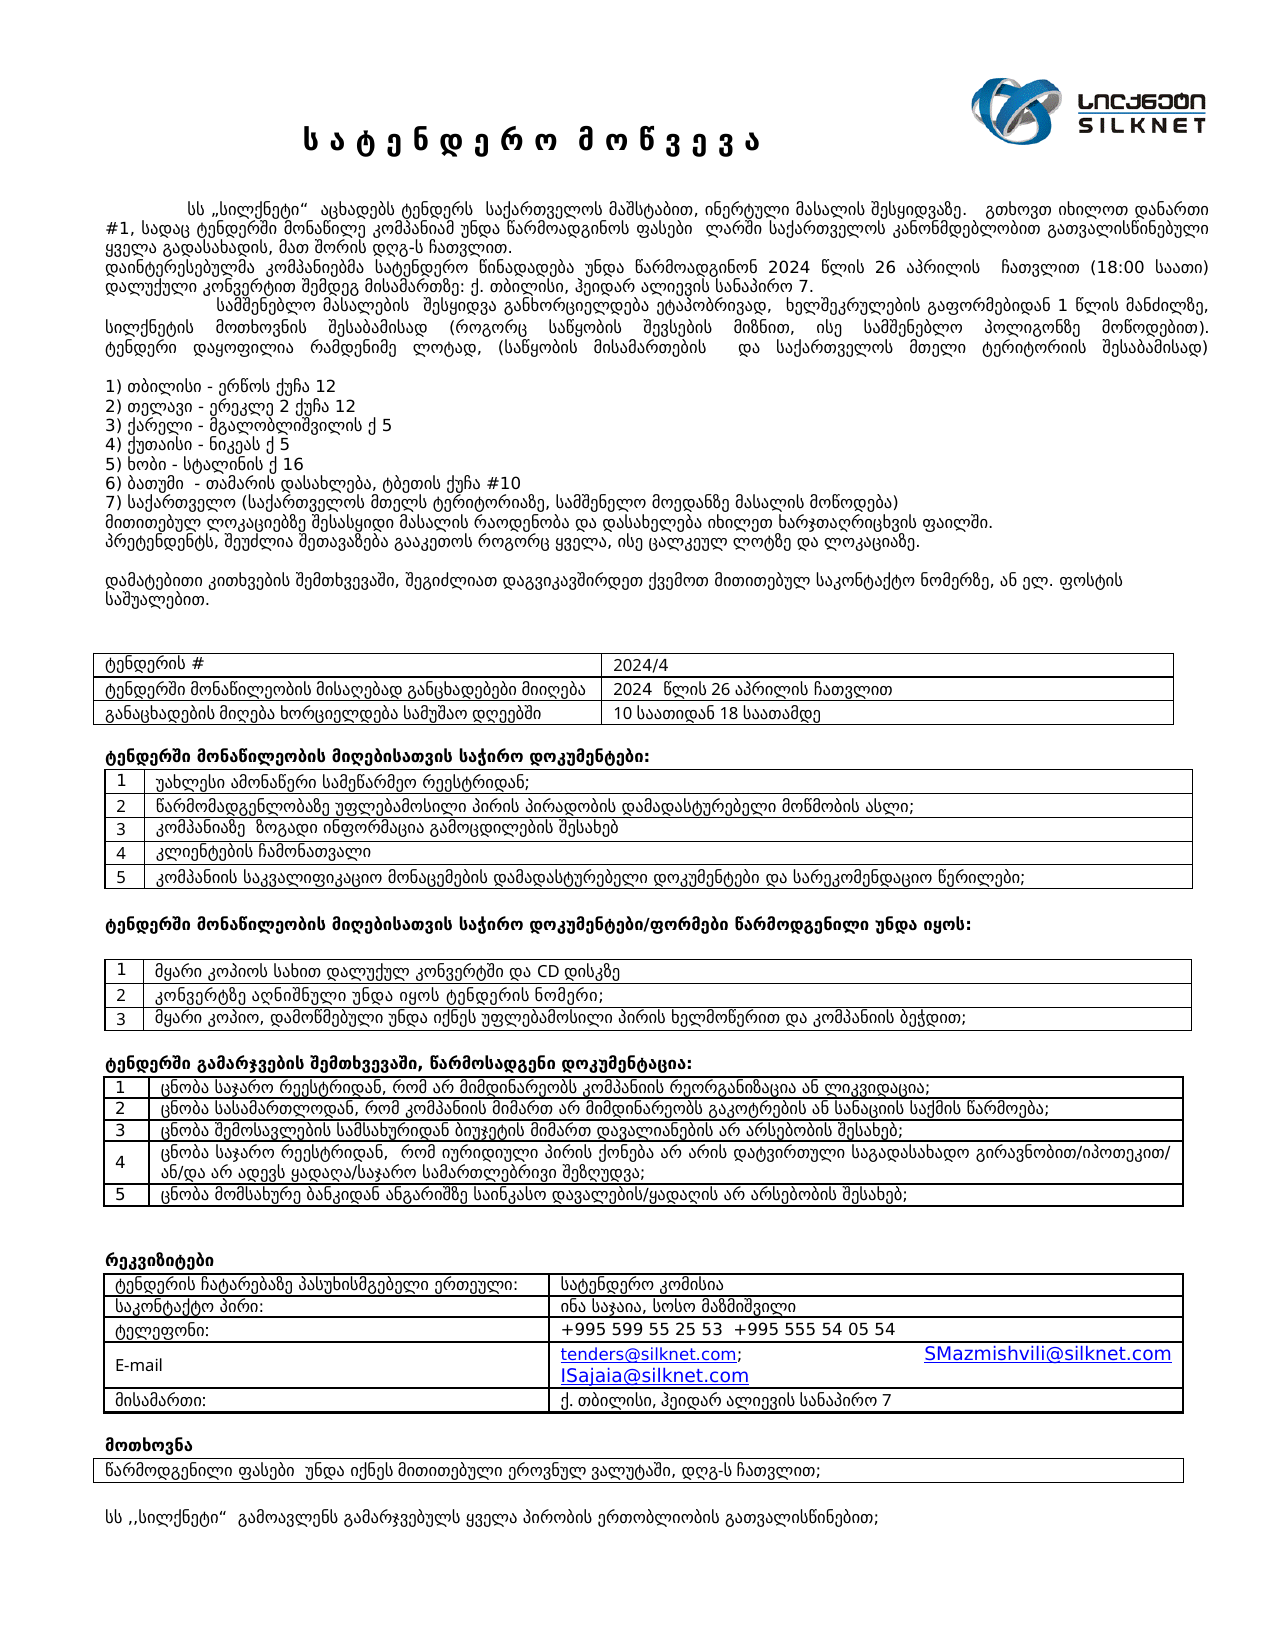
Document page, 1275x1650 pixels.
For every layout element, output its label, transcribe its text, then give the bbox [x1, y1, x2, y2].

table_cell კონვერტზე აღნიშნული უნდა იყოს ტენდერის ნომერი; [144, 984, 1191, 1007]
text მითითებულ ლოკაციებზე შესასყიდი მასალის რაოდენობა და დასახელება იხილეთ ხარჯთაღრიცხვის ფაილში. [105, 513, 1209, 532]
text სამშენებლო მასალების შესყიდვა განხორციელდება ეტაპობრივად, ხელშეკრულების გაფორმებიდან 1 წლის მანძილზე, სილქნეტის მოთხოვნის შესაბამისად (როგორც საწყობის შევსების მიზნით, ისე სამშენებლო პოლიგონზე მოწოდებით). ტენდერი დაყოფილია რამდენიმე ლოტად, (საწყობის მისამართების და საქართველოს მთელი ტერიტორიის შესაბამისად) 1) თბილისი - ერწოს ქუჩა 12 [105, 296, 1209, 397]
table_header წარმოდგენილი ფასები უნდა იქნეს მითითებული ეროვნულ ვალუტაში, დღგ-ს ჩათვლით; [94, 1459, 1183, 1482]
table_cell 3 [106, 818, 144, 841]
table_header ცნობა საჯარო რეესტრიდან, რომ არ მიმდინარეობს კომპანიის რეორგანიზაცია ან ლიკვიდაცია; [150, 1078, 1182, 1097]
table_cell E-mail [105, 1343, 548, 1387]
table_cell ინა საჯაია, სოსო მაზმიშვილი [550, 1297, 1182, 1316]
table_cell 2 [106, 794, 144, 817]
table_cell კლიენტების ჩამონათვალი [145, 842, 1192, 864]
list ტენდერში მონაწილეობის მიღებისათვის საჭირო დოკუმენტები: [105, 747, 1209, 767]
table_cell 2 [106, 984, 143, 1007]
table_cell ქ. თბილისი, ჰეიდარ ალიევის სანაპირო 7 [550, 1389, 1182, 1411]
table_cell 4 [106, 842, 144, 864]
table_cell tenders@silknet.com; SMazmishvili@silknet.com ISajaia@silknet.com [550, 1343, 1182, 1387]
text 6) ბათუმი - თამარის დასახლება, ტბეთის ქუჩა #10 [105, 474, 1209, 493]
table_cell კომპანიის საკვალიფიკაციო მონაცემების დამადასტურებელი დოკუმენტები და სარეკომენდაციო წერილები; [145, 865, 1192, 888]
table_cell განაცხადების მიღება ხორციელდება სამუშაო დღეებში [94, 701, 601, 724]
table_cell +995 599 55 25 53 +995 555 54 05 54 [550, 1318, 1182, 1341]
table_cell ცნობა მომსახურე ბანკიდან ანგარიშზე საინკასო დავალების/ყადაღის არ არსებობის შესახებ; [150, 1185, 1182, 1204]
table_header ტენდერის ჩატარებაზე პასუხისმგებელი ერთეული: [105, 1275, 548, 1294]
text დამატებითი კითხვების შემთხვევაში, შეგიძლიათ დაგვიკავშირდეთ ქვემოთ მითითებულ საკონტაქტო ნომერზე, ან ელ. ფოსტის საშუალებით. [105, 571, 1209, 610]
text 7) საქართველო (საქართველოს მთელს ტერიტორიაზე, სამშენელო მოედანზე მასალის მოწოდება) [105, 493, 1209, 513]
picture [964, 65, 1210, 151]
list მოთხოვნა [105, 1436, 1209, 1455]
table_cell 5 [106, 865, 144, 888]
table_header ტენდერის # [94, 654, 601, 676]
table_cell ცნობა სასამართლოდან, რომ კომპანიის მიმართ არ მიმდინარეობს გაკოტრების ან სანაციის საქმის წარმოება; [150, 1099, 1182, 1119]
table_cell 5 [105, 1185, 148, 1204]
table_cell მყარი კოპიო, დამოწმებული უნდა იქნეს უფლებამოსილი პირის ხელმოწერით და კომპანიის ბეჭდით; [144, 1008, 1191, 1030]
text სს „სილქნეტი“ აცხადებს ტენდერს საქართველოს მაშსტაბით, ინერტული მასალის შესყიდვაზე. გთხოვთ იხილოთ დანართი #1, სადაც ტენდერში მონაწილე კომპანიამ უნდა წარმოადგინოს ფასები ლარში საქართველოს კანონმდებლობით გათვალისწინებული ყველა გადასახადის, მათ შორის დღგ-ს ჩათვლით. [105, 199, 1209, 258]
text დაინტერესებულმა კომპანიებმა სატენდერო წინადადება უნდა წარმოადგინონ 2024 წლის 26 აპრილის ჩათვლით (18:00 საათი) დალუქული კონვერტით შემდეგ მისამართზე: ქ. თბილისი, ჰეიდარ ალიევის სანაპირო 7. [105, 258, 1209, 296]
list ტენდერში გამარჯვების შემთხვევაში, წარმოსადგენი დოკუმენტაცია: [105, 1053, 1209, 1073]
table_cell მისამართი: [105, 1389, 548, 1411]
list რეკვიზიტები [105, 1251, 1209, 1270]
text 2) თელავი - ერეკლე 2 ქუჩა 12 [105, 397, 1209, 416]
text 5) ხობი - სტალინის ქ 16 [105, 455, 1209, 474]
table_cell ტენდერში მონაწილეობის მისაღებად განცხადებები მიიღება [94, 678, 601, 700]
table_cell საკონტაქტო პირი: [105, 1297, 548, 1316]
table_header სატენდერო კომისია [550, 1275, 1182, 1294]
text სს ,,სილქნეტი“ გამოავლენს გამარჯვებულს ყველა პირობის ერთობლიობის გათვალისწინებით; [105, 1508, 1209, 1528]
table_cell 2 [105, 1099, 148, 1119]
text 4) ქუთაისი - ნიკეას ქ 5 [105, 435, 1209, 455]
list ტენდერში მონაწილეობის მიღებისათვის საჭირო დოკუმენტები/ფორმები წარმოდგენილი უნდა იყოს: [105, 915, 1209, 934]
text პრეტენდენტს, შეუძლია შეთავაზება გააკეთოს როგორც ყველა, ისე ცალკეულ ლოტზე და ლოკაციაზე. [105, 532, 1209, 552]
table_cell წარმომადგენლობაზე უფლებამოსილი პირის პირადობის დამადასტურებელი მოწმობის ასლი; [145, 794, 1192, 817]
table_header 1 [105, 1078, 148, 1097]
table_cell კომპანიაზე ზოგადი ინფორმაცია გამოცდილების შესახებ [145, 818, 1192, 841]
table_cell 3 [105, 1121, 148, 1140]
table_cell ცნობა საჯარო რეესტრიდან, რომ იურიდიული პირის ქონება არ არის დატვირთული საგადასახადო გირავნობით/იპოთეკით/ ან/და არ ადევს ყადაღა/საჯარო სამართლებრივი შეზღუდვა; [150, 1142, 1182, 1183]
table_header უახლესი ამონაწერი სამეწარმეო რეესტრიდან; [145, 770, 1192, 793]
table_cell ცნობა შემოსავლების სამსახურიდან ბიუჯეტის მიმართ დავალიანების არ არსებობის შესახებ; [150, 1121, 1182, 1140]
table_header 1 [106, 770, 144, 793]
text 3) ქარელი - მგალობლიშვილის ქ 5 [105, 416, 1209, 435]
table_cell 2024 წლის 26 აპრილის ჩათვლით [602, 678, 1173, 700]
table_header 1 [106, 960, 143, 983]
table_cell 4 [105, 1142, 148, 1183]
table_header 2024/4 [602, 654, 1173, 676]
table_header მყარი კოპიოს სახით დალუქულ კონვერტში და CD დისკზე [144, 960, 1191, 983]
table_cell ტელეფონი: [105, 1318, 548, 1341]
table_cell 3 [106, 1008, 143, 1030]
table_cell 10 საათიდან 18 საათამდე [602, 701, 1173, 724]
